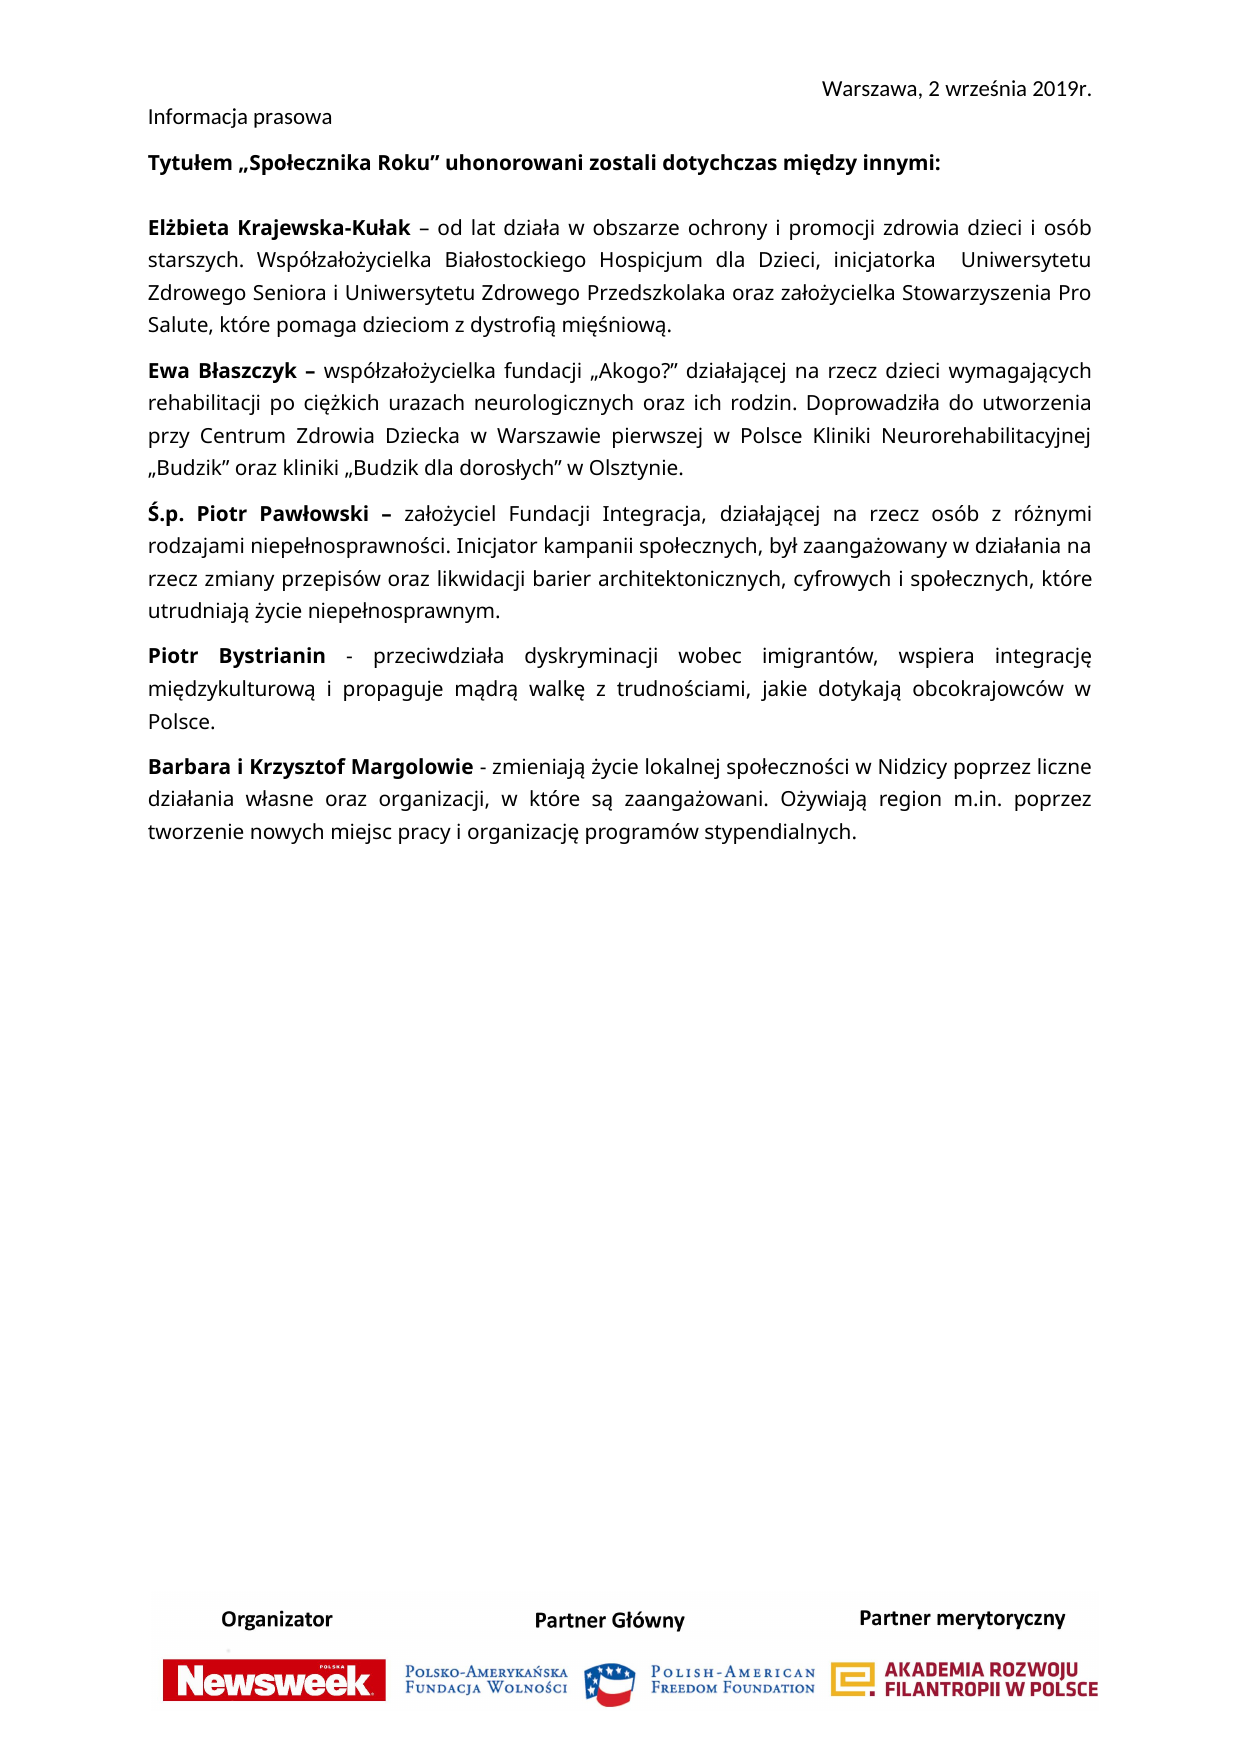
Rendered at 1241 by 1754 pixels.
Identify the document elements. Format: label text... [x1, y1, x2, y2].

text Ewa Błaszczyk – współzałożycielka fundacji „Akogo?” działającej na rzecz dzieci wymagających rehabilitacji po ciężkich urazach neurologicznych oraz ich rodzin. Doprowadziła do utworzenia przy Centrum Zdrowia Dziecka w Warszawie pierwszej w Polsce Kliniki Neurorehabilitacyjnej „Budzik” oraz kliniki „Budzik dla dorosłych” w Olsztynie. [148, 356, 1093, 482]
text Tytułem „Społecznika Roku” uhonorowani zostali dotychczas między innymi: [148, 148, 1093, 176]
text Ś.p. Piotr Pawłowski – założyciel Fundacji Integracja, działającej na rzecz osób z różnymi rodzajami niepełnosprawności. Inicjator kampanii społecznych, był zaangażowany w działania na rzecz zmiany przepisów oraz likwidacji barier architektonicznych, cyfrowych i społecznych, które utrudniają życie niepełnosprawnym. [148, 499, 1093, 625]
text Elżbieta Krajewska-Kułak – od lat działa w obszarze ochrony i promocji zdrowia dzieci i osób starszych. Współzałożycielka Białostockiego Hospicjum dla Dzieci, inicjatorka Uniwersytetu Zdrowego Seniora i Uniwersytetu Zdrowego Przedszkolaka oraz założycielka Stowarzyszenia Pro Salute, które pomaga dzieciom z dystrofią mięśniową. [148, 213, 1093, 339]
text Barbara i Krzysztof Margolowie - zmieniają życie lokalnej społeczności w Nidzicy poprzez liczne działania własne oraz organizacji, w które są zaangażowani. Ożywiają region m.in. poprzez tworzenie nowych miejsc pracy i organizację programów stypendialnych. [148, 752, 1093, 846]
picture [151, 1591, 1099, 1711]
text Piotr Bystrianin - przeciwdziała dyskryminacji wobec imigrantów, wspiera integrację międzykulturową i propaguje mądrą walkę z trudnościami, jakie dotykają obcokrajowców w Polsce. [148, 642, 1093, 735]
